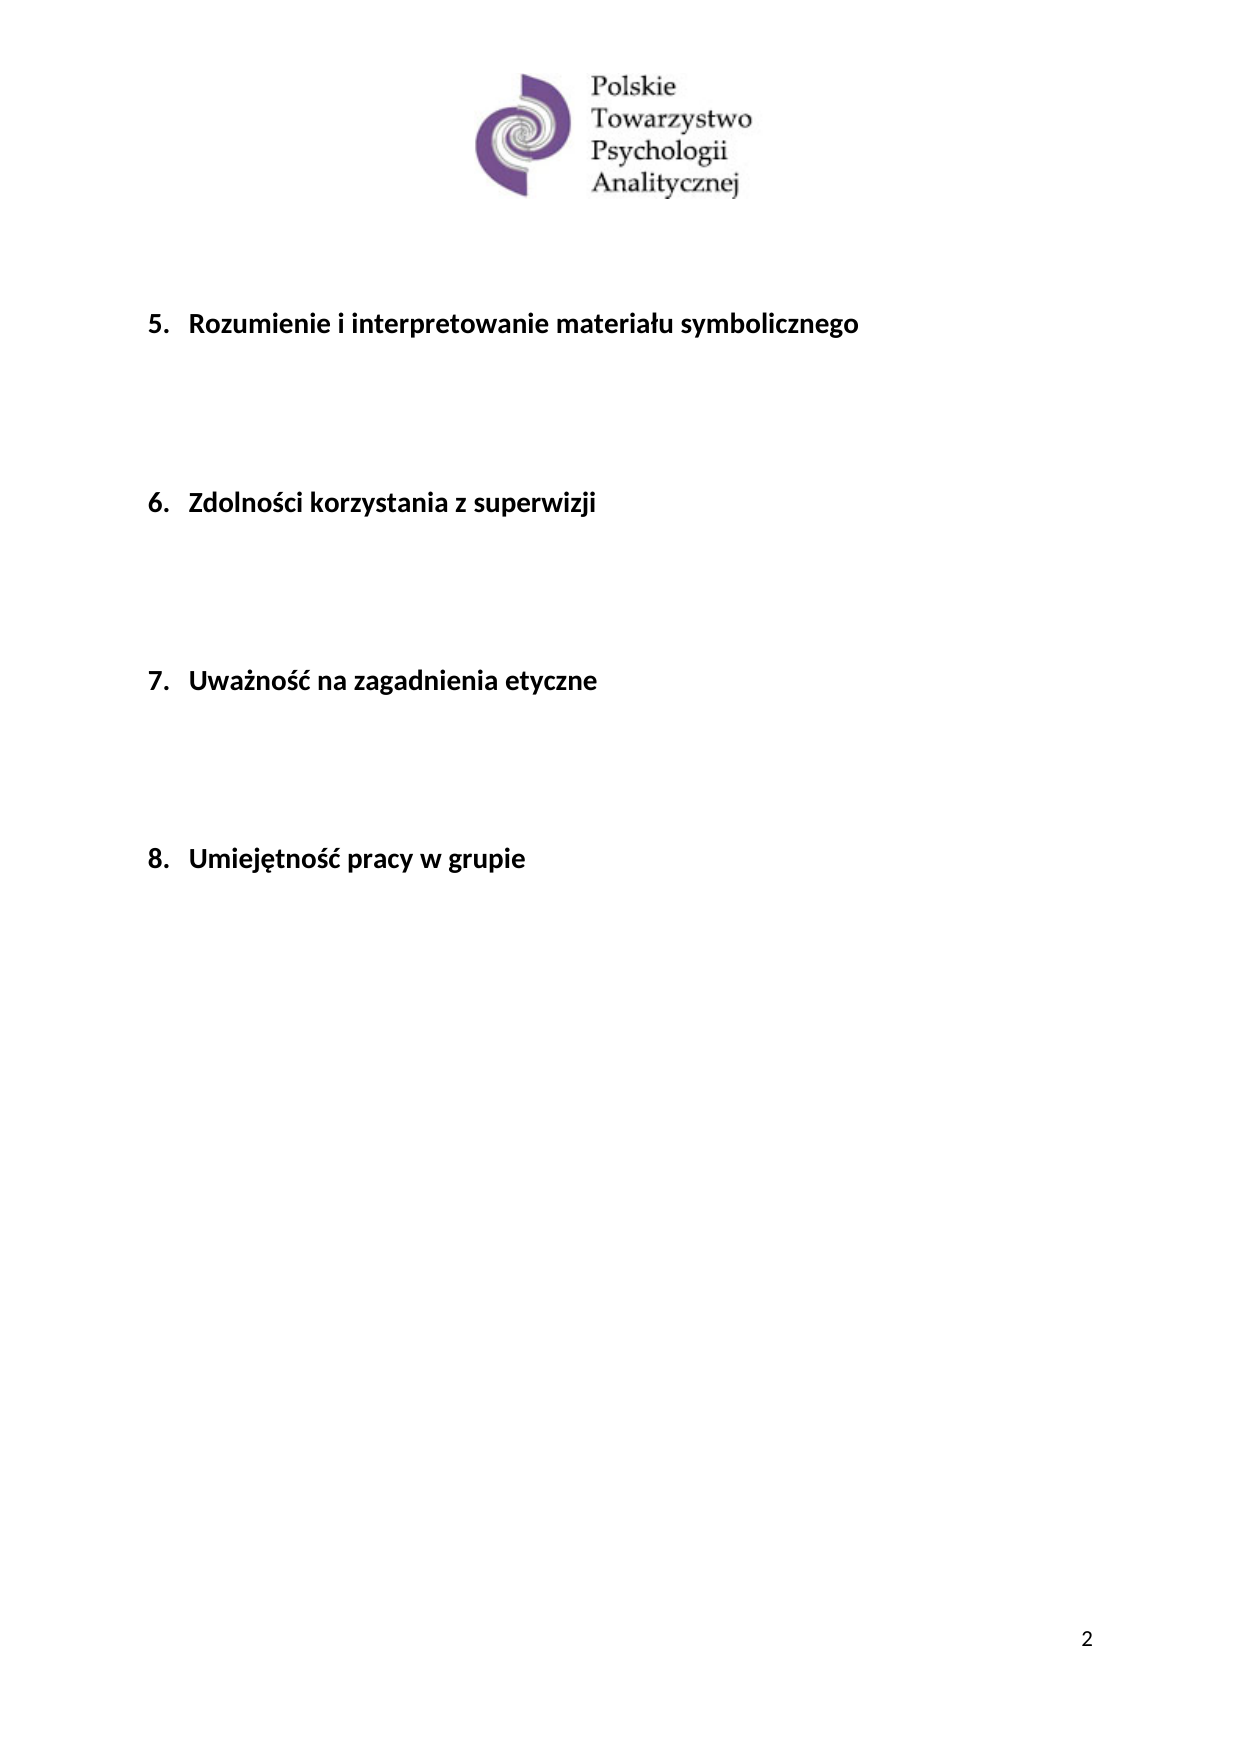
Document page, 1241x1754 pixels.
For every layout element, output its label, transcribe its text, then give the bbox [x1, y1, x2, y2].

list Rozumienie i interpretowanie materiału symbolicznego [148, 306, 1093, 341]
picture [474, 73, 767, 199]
list Zdolności korzystania z superwizji [148, 484, 1093, 519]
list Uważność na zagadnienia etyczne [148, 662, 1093, 697]
list Umiejętność pracy w grupie [148, 840, 1093, 876]
